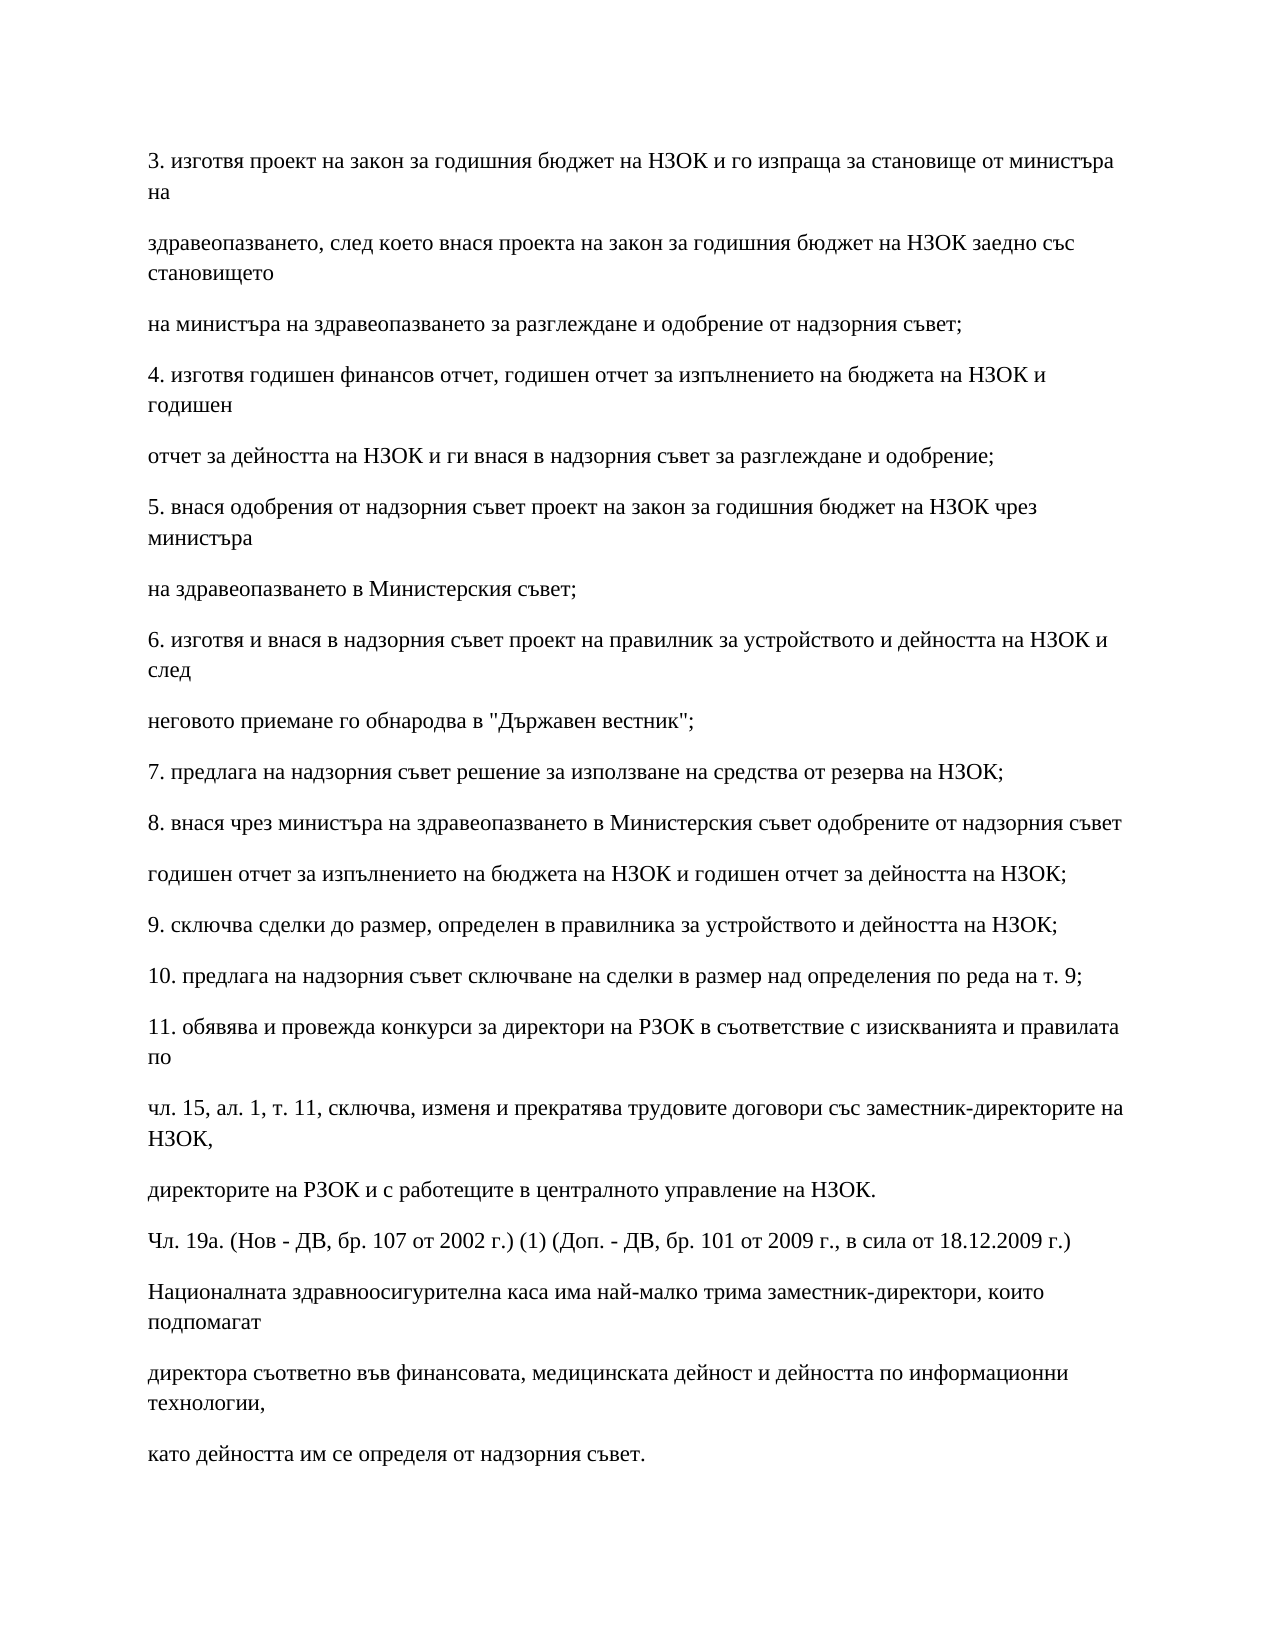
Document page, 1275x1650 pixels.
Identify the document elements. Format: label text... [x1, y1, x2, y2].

text 11. обявява и провежда конкурси за директори на РЗОК в съответствие с изискванията и правилата по [148, 1013, 1127, 1070]
text годишен отчет за изпълнението на бюджета на НЗОК и годишен отчет за дейността на НЗОК; [148, 860, 1127, 886]
text 4. изготвя годишен финансов отчет, годишен отчет за изпълнението на бюджета на НЗОК и годишен [148, 361, 1127, 418]
text на здравеопазването в Министерския съвет; [148, 575, 1127, 601]
text неговото приемане го обнародва в "Държавен вестник"; [148, 707, 1127, 733]
text 7. предлага на надзорния съвет решение за използване на средства от резерва на НЗОК; [148, 758, 1127, 784]
text 6. изготвя и внася в надзорния съвет проект на правилник за устройството и дейността на НЗОК и след [148, 626, 1127, 682]
text директорите на РЗОК и с работещите в централното управление на НЗОК. [148, 1176, 1127, 1202]
text Чл. 19а. (Нов - ДВ, бр. 107 от 2002 г.) (1) (Доп. - ДВ, бр. 101 от 2009 г., в сила от 18.12.2009 г.) [148, 1227, 1127, 1253]
text 8. внася чрез министъра на здравеопазването в Министерския съвет одобрените от надзорния съвет [148, 809, 1127, 835]
text чл. 15, ал. 1, т. 11, сключва, изменя и прекратява трудовите договори със заместник-директорите на НЗОК, [148, 1094, 1127, 1151]
text на министъра на здравеопазването за разглеждане и одобрение от надзорния съвет; [148, 310, 1127, 336]
text 3. изготвя проект на закон за годишния бюджет на НЗОК и го изпраща за становище от министъра на [148, 148, 1127, 204]
text отчет за дейността на НЗОК и ги внася в надзорния съвет за разглеждане и одобрение; [148, 442, 1127, 469]
text 9. сключва сделки до размер, определен в правилника за устройството и дейността на НЗОК; [148, 911, 1127, 937]
text директора съответно във финансовата, медицинската дейност и дейността по информационни технологии, [148, 1359, 1127, 1416]
text 5. внася одобрения от надзорния съвет проект на закон за годишния бюджет на НЗОК чрез министъра [148, 493, 1127, 550]
text като дейността им се определя от надзорния съвет. [148, 1440, 1127, 1467]
text 10. предлага на надзорния съвет сключване на сделки в размер над определения по реда на т. 9; [148, 962, 1127, 988]
text здравеопазването, след което внася проекта на закон за годишния бюджет на НЗОК заедно със становището [148, 229, 1127, 285]
text Националната здравноосигурителна каса има най-малко трима заместник-директори, които подпомагат [148, 1278, 1127, 1334]
